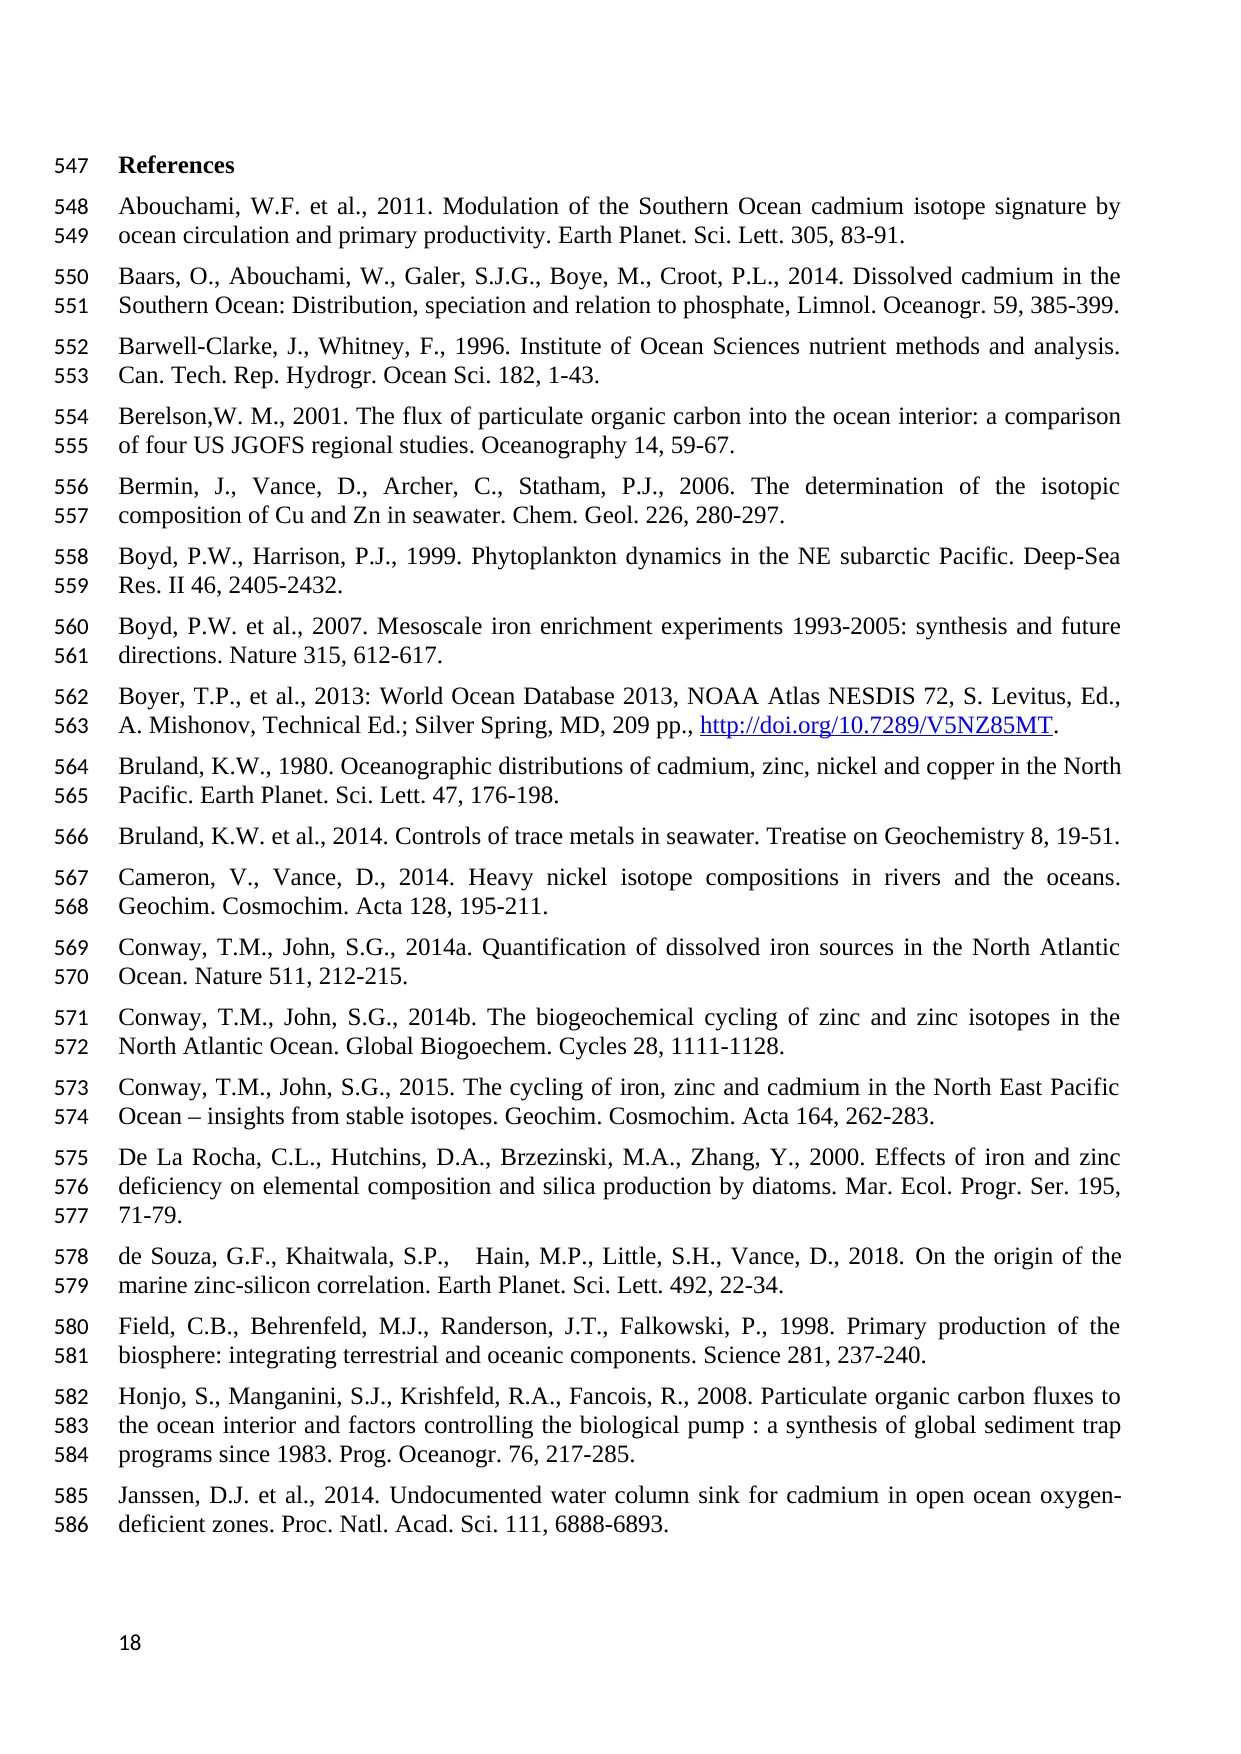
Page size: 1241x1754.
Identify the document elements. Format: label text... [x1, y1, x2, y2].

text Barwell-Clarke, J., Whitney, F., 1996. Institute of Ocean Sciences nutrient methods and analysis. Can. Tech. Rep. Hydrogr. Ocean Sci. 182, 1-43. [118, 331, 1122, 389]
text Berelson,W. M., 2001. The flux of particulate organic carbon into the ocean interior: a comparison of four US JGOFS regional studies. Oceanography 14, 59-67. [118, 401, 1122, 459]
text Honjo, S., Manganini, S.J., Krishfeld, R.A., Fancois, R., 2008. Particulate organic carbon fluxes to the ocean interior and factors controlling the biological pump : a synthesis of global sediment trap programs since 1983. Prog. Oceanogr. 76, 217-285. [118, 1381, 1122, 1467]
text References [118, 150, 1122, 179]
text de Souza, G.F., Khaitwala, S.P., Hain, M.P., Little, S.H., Vance, D., 2018. On the origin of the marine zinc-silicon correlation. Earth Planet. Sci. Lett. 492, 22-34. [118, 1241, 1122, 1299]
text Abouchami, W.F. et al., 2011. Modulation of the Southern Ocean cadmium isotope signature by ocean circulation and primary productivity. Earth Planet. Sci. Lett. 305, 83-91. [118, 191, 1122, 249]
text Field, C.B., Behrenfeld, M.J., Randerson, J.T., Falkowski, P., 1998. Primary production of the biosphere: integrating terrestrial and oceanic components. Science 281, 237-240. [118, 1311, 1122, 1369]
text Bermin, J., Vance, D., Archer, C., Statham, P.J., 2006. The determination of the isotopic composition of Cu and Zn in seawater. Chem. Geol. 226, 280-297. [118, 471, 1122, 529]
text Janssen, D.J. et al., 2014. Undocumented water column sink for cadmium in open ocean oxygen-deficient zones. Proc. Natl. Acad. Sci. 111, 6888-6893. [118, 1480, 1122, 1537]
text Boyd, P.W. et al., 2007. Mesoscale iron enrichment experiments 1993-2005: synthesis and future directions. Nature 315, 612-617. [118, 611, 1122, 669]
text Bruland, K.W. et al., 2014. Controls of trace metals in seawater. Treatise on Geochemistry 8, 19-51. [118, 821, 1122, 850]
text Bruland, K.W., 1980. Oceanographic distributions of cadmium, zinc, nickel and copper in the North Pacific. Earth Planet. Sci. Lett. 47, 176-198. [118, 751, 1122, 809]
text De La Rocha, C.L., Hutchins, D.A., Brzezinski, M.A., Zhang, Y., 2000. Effects of iron and zinc deficiency on elemental composition and silica production by diatoms. Mar. Ecol. Progr. Ser. 195, 71-79. [118, 1142, 1122, 1229]
text Conway, T.M., John, S.G., 2015. The cycling of iron, zinc and cadmium in the North East Pacific Ocean – insights from stable isotopes. Geochim. Cosmochim. Acta 164, 262-283. [118, 1072, 1122, 1130]
text Boyd, P.W., Harrison, P.J., 1999. Phytoplankton dynamics in the NE subarctic Pacific. Deep-Sea Res. II 46, 2405-2432. [118, 541, 1122, 599]
text Conway, T.M., John, S.G., 2014a. Quantification of dissolved iron sources in the North Atlantic Ocean. Nature 511, 212-215. [118, 932, 1122, 990]
text Baars, O., Abouchami, W., Galer, S.J.G., Boye, M., Croot, P.L., 2014. Dissolved cadmium in the Southern Ocean: Distribution, speciation and relation to phosphate, Limnol. Oceanogr. 59, 385-399. [118, 261, 1122, 319]
text Cameron, V., Vance, D., 2014. Heavy nickel isotope compositions in rivers and the oceans. Geochim. Cosmochim. Acta 128, 195-211. [118, 862, 1122, 920]
text Conway, T.M., John, S.G., 2014b. The biogeochemical cycling of zinc and zinc isotopes in the North Atlantic Ocean. Global Biogoechem. Cycles 28, 1111-1128. [118, 1002, 1122, 1060]
text Boyer, T.P., et al., 2013: World Ocean Database 2013, NOAA Atlas NESDIS 72, S. Levitus, Ed., A. Mishonov, Technical Ed.; Silver Spring, MD, 209 pp., http://doi.org/10.7289/V5NZ85MT. [118, 681, 1122, 739]
